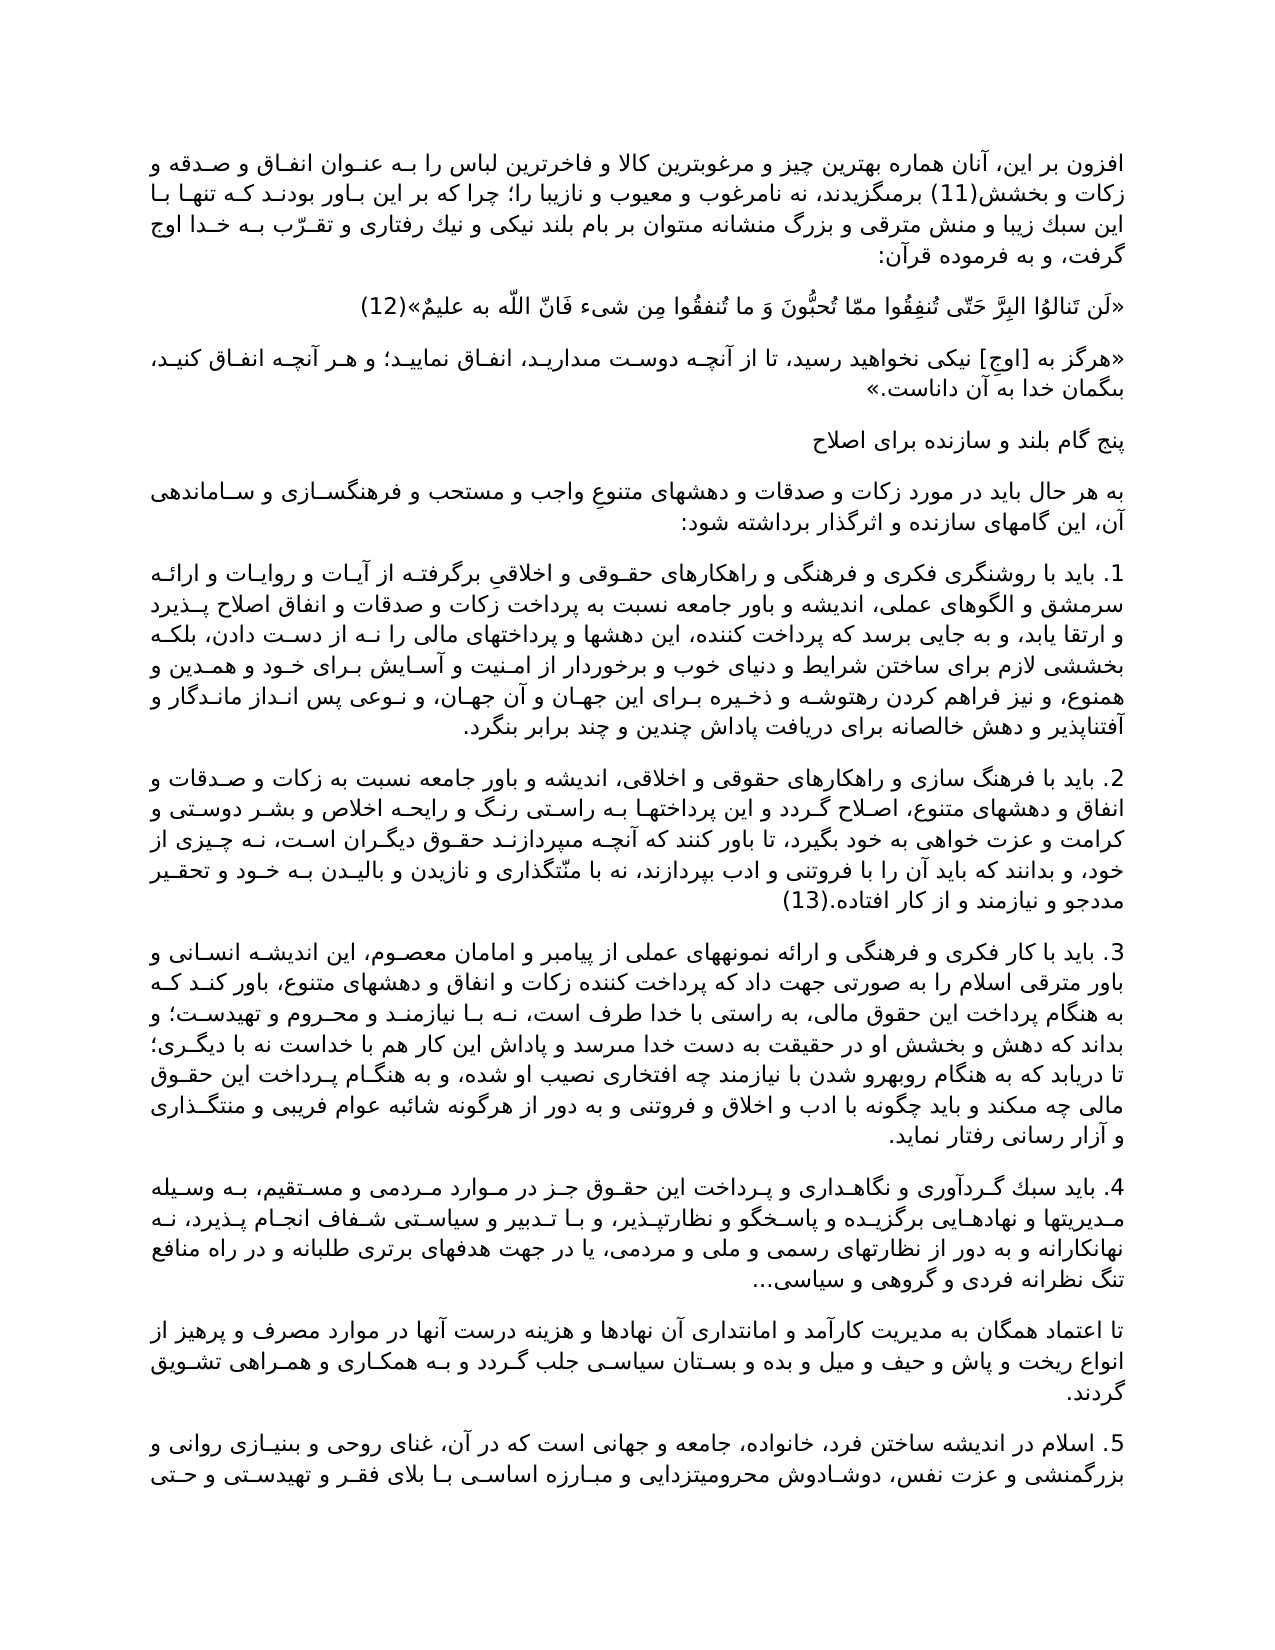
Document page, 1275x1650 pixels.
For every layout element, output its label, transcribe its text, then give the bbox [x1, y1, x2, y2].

text به هر حال بايد در مورد زكات و صدقات و دهشهاى متنوعِ واجب و مستحب و فرهنگ‏سازى و ساماندهى آن، اين گامهاى سازنده و اثرگذار برداشته شود: [150, 478, 1125, 536]
text 2. بايد با فرهنگ سازى و راهكارهاى حقوقى و اخلاقى، انديشه و باور جامعه نسبت به زكات و صدقات و انفاق و دهشهاى متنوع، اصلاح گردد و اين پرداختها به راستى رنگ و رايحه اخلاص و بشر دوستى و كرامت و عزت خواهى به خود بگيرد، تا باور كنند كه آنچه مى‏پردازند حقوق ديگران است، نه چيزى از خود، و بدانند كه بايد آن را با فروتنى و ادب بپردازند، نه با منّت‏گذارى و نازيدن و باليدن به خود و تحقير مددجو و نيازمند و از كار افتاده.(13) [150, 765, 1125, 914]
text «هرگز به [اوجِ‏] نيكى نخواهيد رسيد، تا از آنچه دوست مى‏داريد، انفاق نماييد؛ و هر آنچه انفاق كنيد، بى‏گمان خدا به آن داناست.» [150, 345, 1125, 402]
text 3. بايد با كار فكرى و فرهنگى و ارائه نمونه‏هاى عملى از پيامبر و امامان معصوم، اين انديشه انسانى و باور مترقى اسلام را به صورتى جهت داد كه پرداخت كننده زكات و انفاق و دهشهاى متنوع، باور كند كه به هنگام پرداخت اين حقوق مالى، به راستى با خدا طرف است، نه با نيازمند و محروم و تهيدست؛ و بداند كه دهش و بخشش او در حقيقت به دست خدا مى‏رسد و پاداش اين كار هم با خداست نه با ديگرى؛ تا دريابد كه به هنگام روبه‏رو شدن با نيازمند چه افتخارى نصيب او شده، و به هنگام پرداخت اين حقوق مالى چه مى‏كند و بايد چگونه با ادب و اخلاق و فروتنى و به دور از هرگونه شائبه عوام فريبى و منت‏گذارى و آزار رسانى رفتار نمايد. [150, 939, 1125, 1149]
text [150, 1430, 1125, 1487]
text پنج گام بلند و سازنده براى اصلاح‏ [150, 427, 1125, 453]
text 4. بايد سبك گردآورى و نگاهدارى و پرداخت اين حقوق جز در موارد مردمى و مستقيم، به وسيله مديريتها و نهادهايى برگزيده و پاسخ‏گو و نظارت‏پذير، و با تدبير و سياستى شفاف انجام پذيرد، نه نهانكارانه و به دور از نظارتهاى رسمى و ملى و مردمى، يا در جهت هدفهاى برترى طلبانه و در راه منافع تنگ نظرانه فردى و گروهى و سياسى... [150, 1174, 1125, 1293]
text 1. بايد با روشنگرى فكرى و فرهنگى و راهكارهاى حقوقى و اخلاقىِ برگرفته از آيات و روايات و ارائه سرمشق و الگوهاى عملى، انديشه و باور جامعه نسبت به پرداخت زكات و صدقات و انفاق اصلاح پذيرد و ارتقا يابد، و به جايى برسد كه پرداخت كننده، اين دهشها و پرداختهاى مالى را نه از دست دادن، بلكه بخششى لازم براى ساختن شرايط و دنياى خوب و برخوردار از امنيت و آسايش براى خود و همدين و همنوع، و نيز فراهم كردن ره‏توشه و ذخيره براى اين جهان و آن جهان، و نوعى پس انداز ماندگار و آفت‏ناپذير و دهش خالصانه براى دريافت پاداش چندين و چند برابر بنگرد. [150, 560, 1125, 740]
text افزون بر اين، آنان هماره بهترين چيز و مرغوب‏ترين كالا و فاخرترين لباس را به عنوان انفاق و صدقه و زكات و بخشش(11) برمى‏گزيدند، نه نامرغوب و معيوب و نازيبا را؛ چرا كه بر اين باور بودند كه تنها با اين سبك زيبا و منش مترقى و بزرگ منشانه مى‏توان بر بام بلند نيكى و نيك رفتارى و تقرّب به خدا اوج گرفت، و به فرموده قرآن: [150, 150, 1125, 268]
text تا اعتماد همگان به مديريت كارآمد و امانتدارى آن نهادها و هزينه درست آنها در موارد مصرف و پرهيز از انواع ريخت و پاش و حيف و ميل و بده و بستان سياسى جلب گردد و به همكارى و همراهى تشويق گردند. [150, 1317, 1125, 1405]
text «لَن تَنالوُا البِرَّ حَتّى تُنفِقُوا ممّا تُحبُّونَ وَ ما تُنفقُوا مِن شى‏ء فَانّ اللّه به عليمٌ»(12) [150, 293, 1125, 320]
